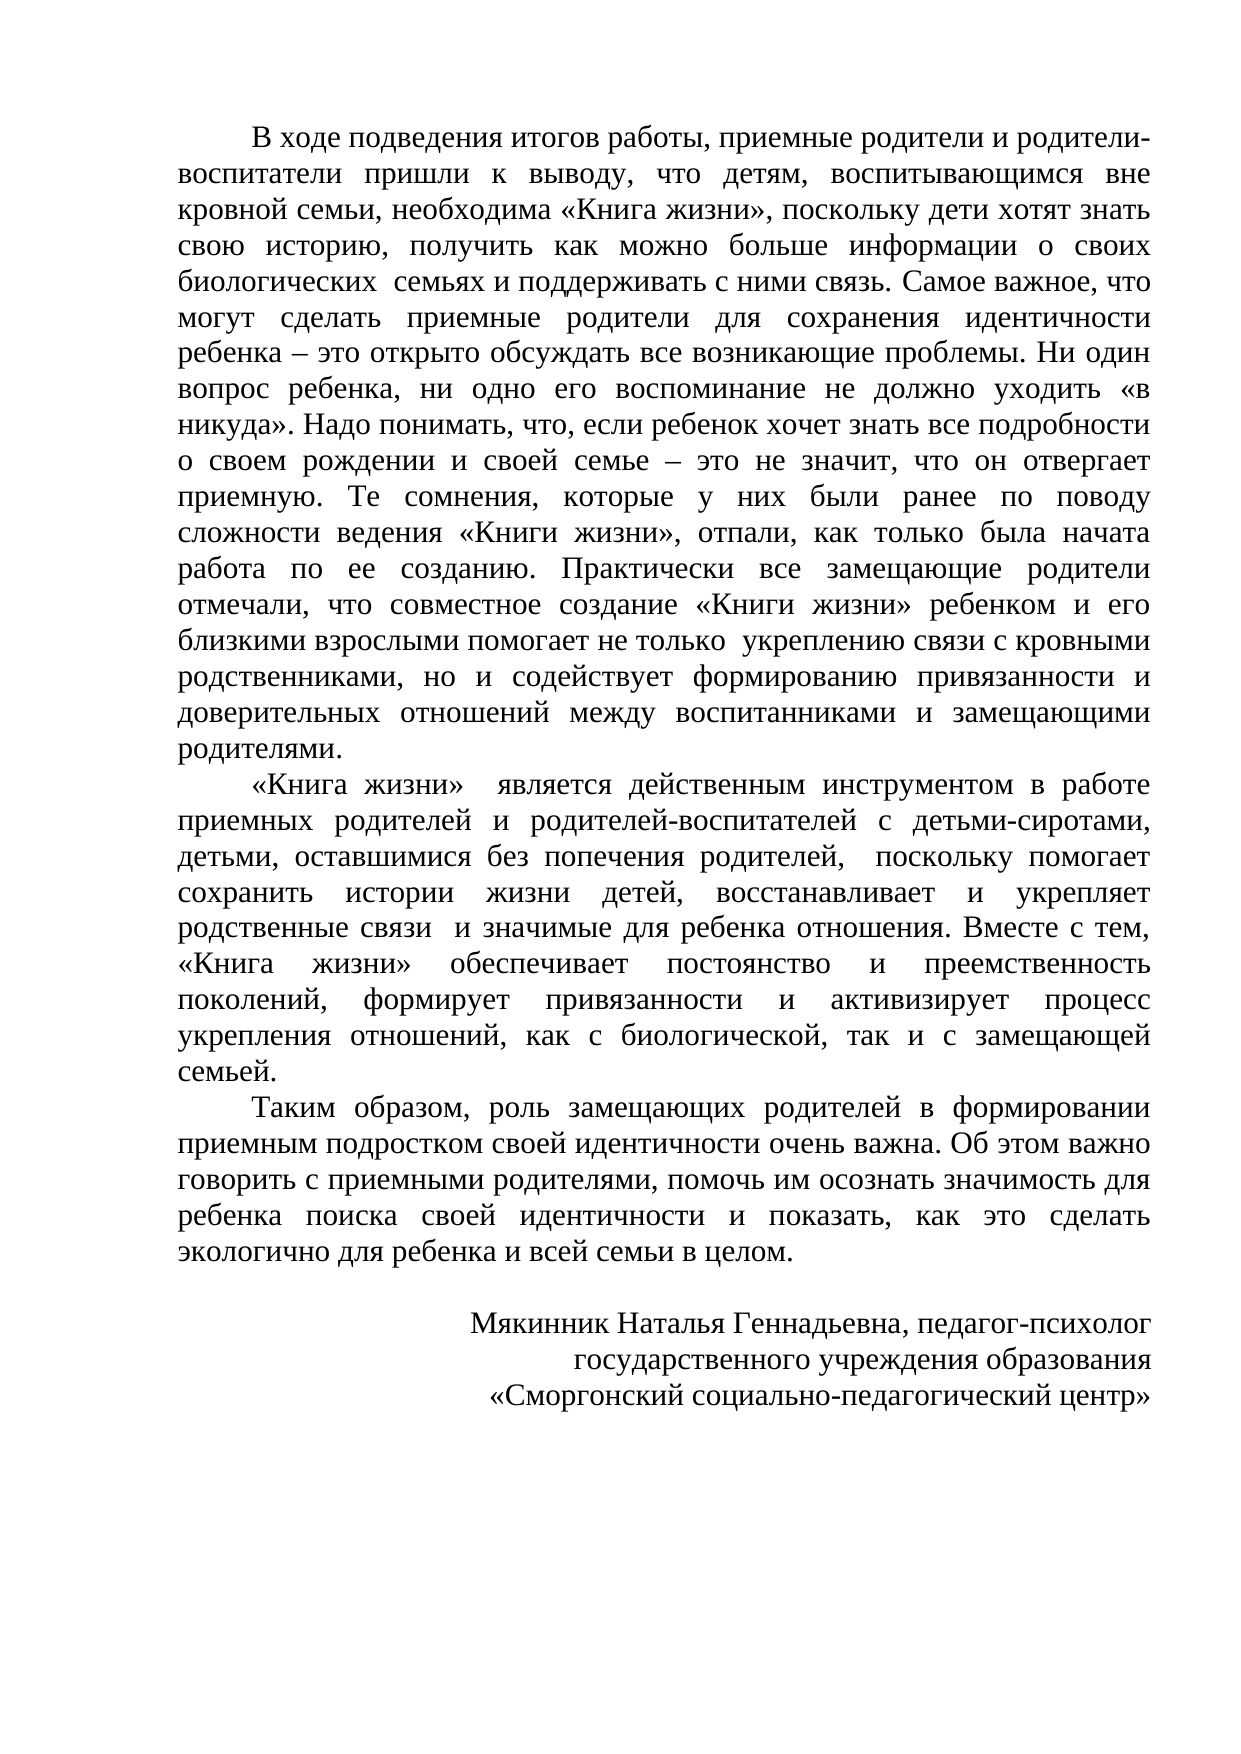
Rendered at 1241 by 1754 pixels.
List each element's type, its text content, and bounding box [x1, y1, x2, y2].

text «Книга жизни» является действенным инструментом в работе приемных родителей и родителей-воспитателей с детьми-сиротами, детьми, оставшимися без попечения родителей, поскольку помогает сохранить истории жизни детей, восстанавливает и укрепляет родственные связи и значимые для ребенка отношения. Вместе с тем, «Книга жизни» обеспечивает постоянство и преемственность поколений, формирует привязанности и активизирует процесс укрепления отношений, как с биологической, так и с замещающей семьей. [177, 765, 1152, 1088]
text Мякинник Наталья Геннадьевна, педагог-психолог государственного учреждения образования [177, 1304, 1152, 1376]
text В ходе подведения итогов работы, приемные родители и родители-воспитатели пришли к выводу, что детям, воспитывающимся вне кровной семьи, необходима «Книга жизни», поскольку дети хотят знать свою историю, получить как можно больше информации о своих биологических семьях и поддерживать с ними связь. Самое важное, что могут сделать приемные родители для сохранения идентичности ребенка – это открыто обсуждать все возникающие проблемы. Ни один вопрос ребенка, ни одно его воспоминание не должно уходить «в никуда». Надо понимать, что, если ребенок хочет знать все подробности о своем рождении и своей семье – это не значит, что он отвергает приемную. Те сомнения, которые у них были ранее по поводу сложности ведения «Книги жизни», отпали, как только была начата работа по ее созданию. Практически все замещающие родители отмечали, что совместное создание «Книги жизни» ребенком и его близкими взрослыми помогает не только укреплению связи с кровными родственниками, но и содействует формированию привязанности и доверительных отношений между воспитанниками и замещающими родителями. [177, 118, 1152, 765]
text «Сморгонский социально-педагогический центр» [177, 1376, 1152, 1412]
text Таким образом, роль замещающих родителей в формировании приемным подростком своей идентичности очень важна. Об этом важно говорить с приемными родителями, помочь им осознать значимость для ребенка поиска своей идентичности и показать, как это сделать экологично для ребенка и всей семьи в целом. [177, 1088, 1152, 1268]
